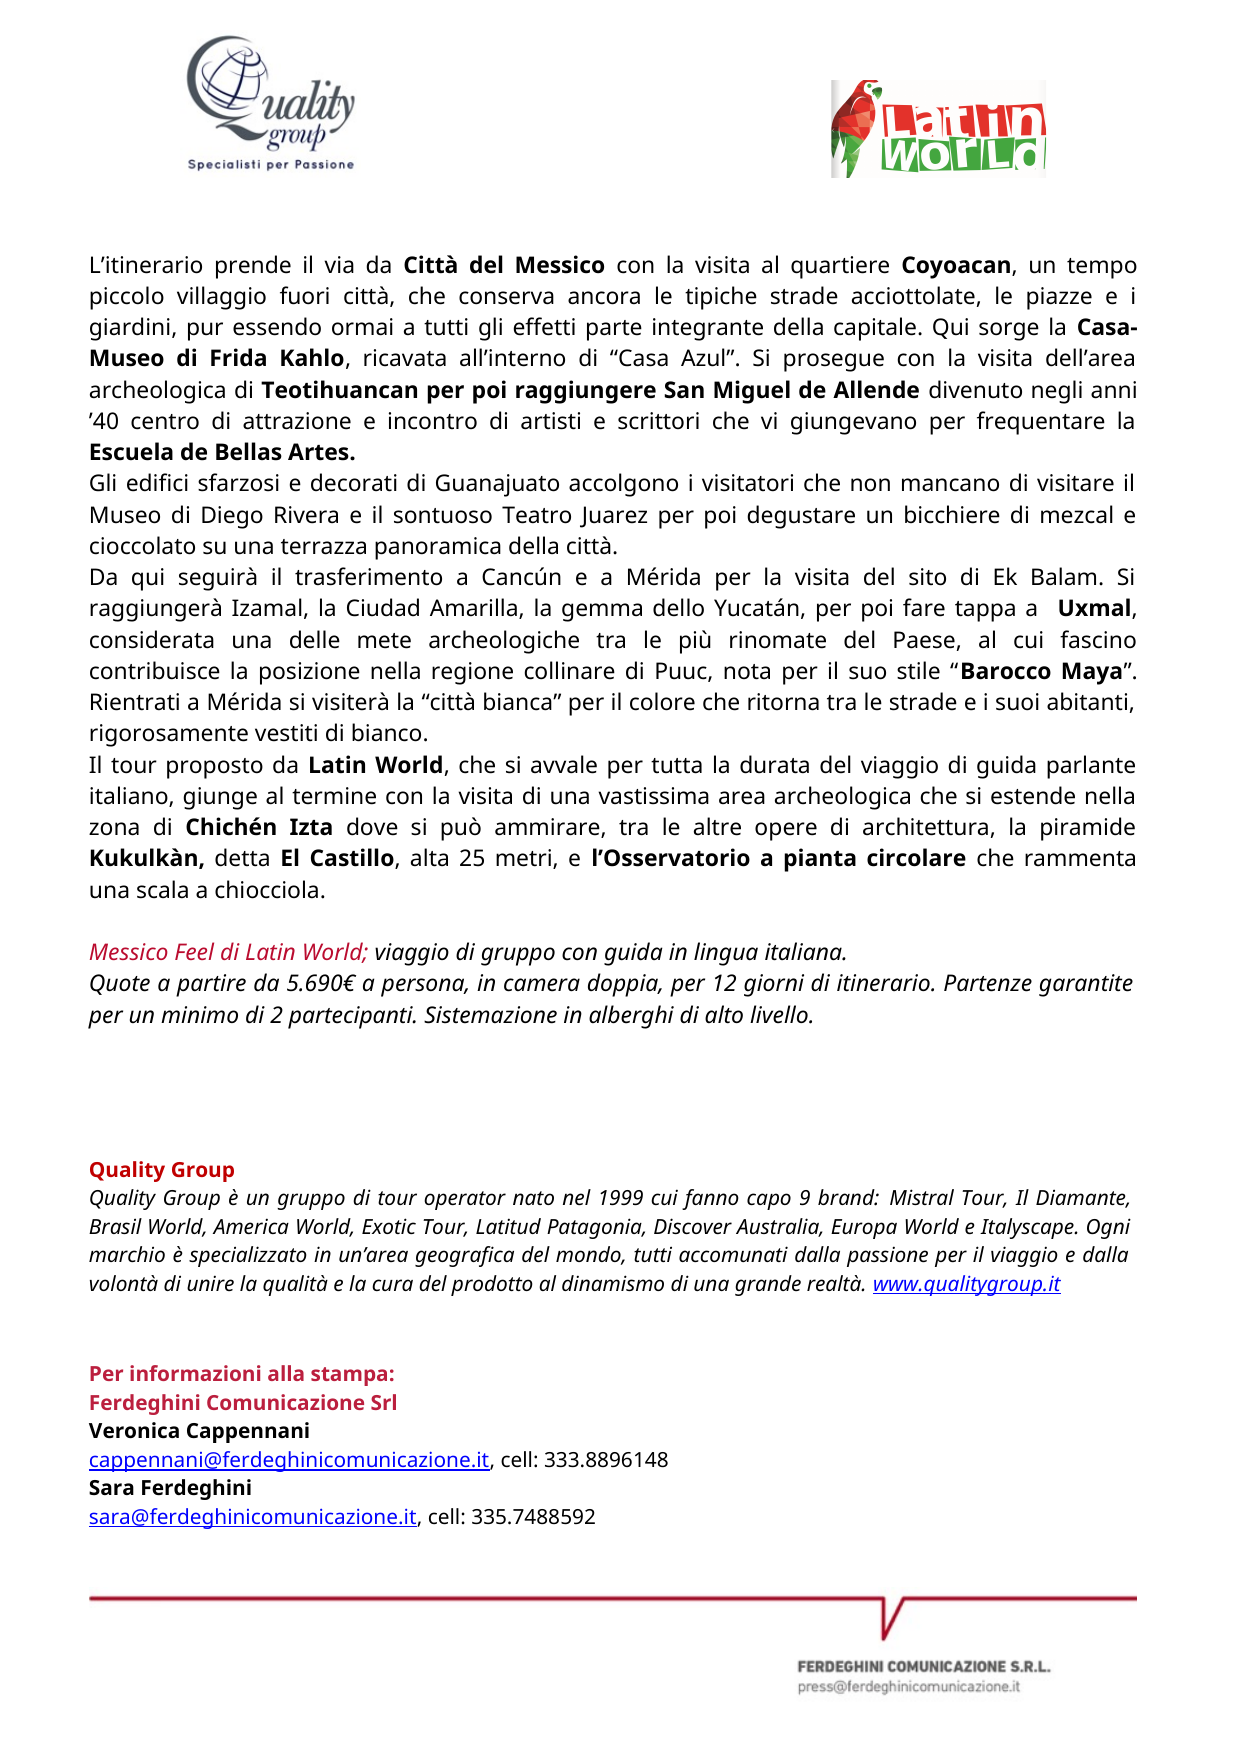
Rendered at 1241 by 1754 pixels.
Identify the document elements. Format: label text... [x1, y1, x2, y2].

text Quality Group è un gruppo di tour operator nato nel 1999 cui fanno capo 9 brand: Mistral Tour, Il Diamante, Brasil World, America World, Exotic Tour, Latitud Patagonia, Discover Australia, Europa World e Italyscape. Ogni marchio è specializzato in un’area geografica del mondo, tutti accomunati dalla passione per il viaggio e dalla volontà di unire la qualità e la cura del prodotto al dinamismo di una grande realtà. www.qualitygroup.it [89, 1183, 1134, 1297]
text cappennani@ferdeghinicomunicazione.it, cell: 333.8896148 [89, 1445, 1138, 1473]
picture [831, 80, 1047, 178]
text Veronica Cappennani [89, 1416, 1138, 1445]
text L’itinerario prende il via da Città del Messico con la visita al quartiere Coyoacan, un tempo piccolo villaggio fuori città, che conserva ancora le tipiche strade acciottolate, le piazze e i giardini, pur essendo ormai a tutti gli effetti parte integrante della capitale. Qui sorge la Casa-Museo di Frida Kahlo, ricavata all’interno di “Casa Azul”. Si prosegue con la visita dell’area archeologica di Teotihuancan per poi raggiungere San Miguel de Allende divenuto negli anni ’40 centro di attrazione e incontro di artisti e scrittori che vi giungevano per frequentare la Escuela de Bellas Artes. [89, 249, 1138, 467]
text sara@ferdeghinicomunicazione.it, cell: 335.7488592 [89, 1502, 1138, 1530]
text Gli edifici sfarzosi e decorati di Guanajuato accolgono i visitatori che non mancano di visitare il Museo di Diego Rivera e il sontuoso Teatro Juarez per poi degustare un bicchiere di mezcal e cioccolato su una terrazza panoramica della città. [89, 467, 1138, 561]
text Da qui seguirà il trasferimento a Cancún e a Mérida per la visita del sito di Ek Balam. Si raggiungerà Izamal, la Ciudad Amarilla, la gemma dello Yucatán, per poi fare tappa a Uxmal, considerata una delle mete archeologiche tra le più rinomate del Paese, al cui fascino contribuisce la posizione nella regione collinare di Puuc, nota per il suo stile “Barocco Maya”. Rientrati a Mérida si visiterà la “città bianca” per il colore che ritorna tra le strade e i suoi abitanti, rigorosamente vestiti di bianco. [89, 561, 1138, 749]
text Sara Ferdeghini [89, 1473, 1138, 1502]
text Quote a partire da 5.690€ a persona, in camera doppia, per 12 giorni di itinerario. Partenze garantite per un minimo di 2 partecipanti. Sistemazione in alberghi di alto livello. [89, 967, 1138, 1030]
text Messico Feel di Latin World; viaggio di gruppo con guida in lingua italiana. [89, 936, 1138, 967]
picture [180, 30, 362, 178]
picture [88, 1587, 1137, 1754]
text Quality Group [89, 1155, 1134, 1183]
text Il tour proposto da Latin World, che si avvale per tutta la durata del viaggio di guida parlante italiano, giunge al termine con la visita di una vastissima area archeologica che si estende nella zona di Chichén Izta dove si può ammirare, tra le altre opere di architettura, la piramide Kukulkàn, detta El Castillo, alta 25 metri, e l’Osservatorio a pianta circolare che rammenta una scala a chiocciola. [89, 749, 1138, 905]
text Ferdeghini Comunicazione Srl [89, 1388, 1138, 1416]
text Per informazioni alla stampa: [89, 1359, 1138, 1388]
